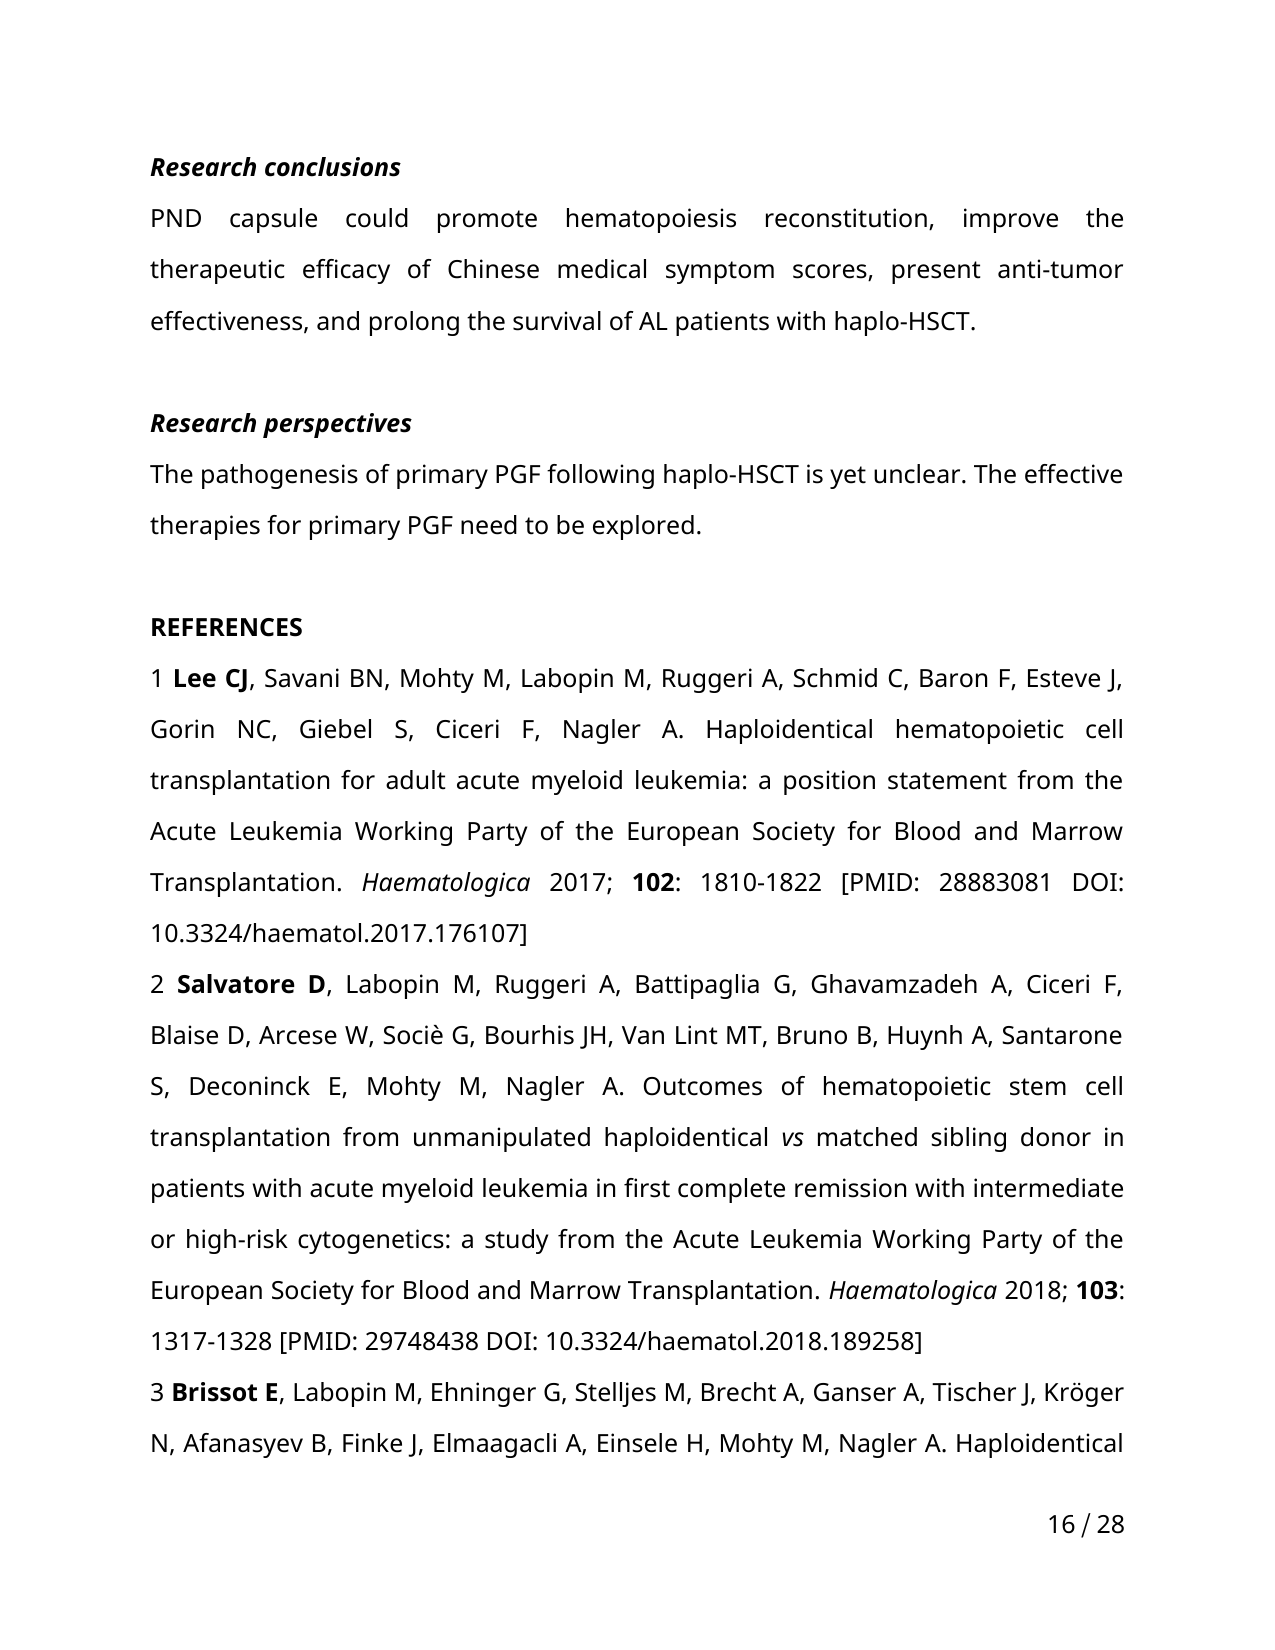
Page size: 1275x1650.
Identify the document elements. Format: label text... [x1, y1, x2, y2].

text PND capsule could promote hematopoiesis reconstitution, improve the therapeutic efficacy of Chinese medical symptom scores, present anti-tumor effectiveness, and prolong the survival of AL patients with haplo-HSCT. [150, 201, 1125, 337]
text Research perspectives [150, 405, 1125, 439]
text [150, 1375, 1125, 1460]
text 1 Lee CJ, Savani BN, Mohty M, Labopin M, Ruggeri A, Schmid C, Baron F, Esteve J, Gorin NC, Giebel S, Ciceri F, Nagler A. Haploidentical hematopoietic cell transplantation for adult acute myeloid leukemia: a position statement from the Acute Leukemia Working Party of the European Society for Blood and Marrow Transplantation. Haematologica 2017; 102: 1810-1822 [PMID: 28883081 DOI: 10.3324/haematol.2017.176107] [150, 660, 1125, 950]
text REFERENCES [150, 609, 1125, 643]
text Research conclusions [150, 150, 1125, 184]
text 2 Salvatore D, Labopin M, Ruggeri A, Battipaglia G, Ghavamzadeh A, Ciceri F, Blaise D, Arcese W, Sociè G, Bourhis JH, Van Lint MT, Bruno B, Huynh A, Santarone S, Deconinck E, Mohty M, Nagler A. Outcomes of hematopoietic stem cell transplantation from unmanipulated haploidentical vs matched sibling donor in patients with acute myeloid leukemia in first complete remission with intermediate or high-risk cytogenetics: a study from the Acute Leukemia Working Party of the European Society for Blood and Marrow Transplantation. Haematologica 2018; 103: 1317-1328 [PMID: 29748438 DOI: 10.3324/haematol.2018.189258] [150, 967, 1125, 1358]
text The pathogenesis of primary PGF following haplo-HSCT is yet unclear. The effective therapies for primary PGF need to be explored. [150, 456, 1125, 541]
